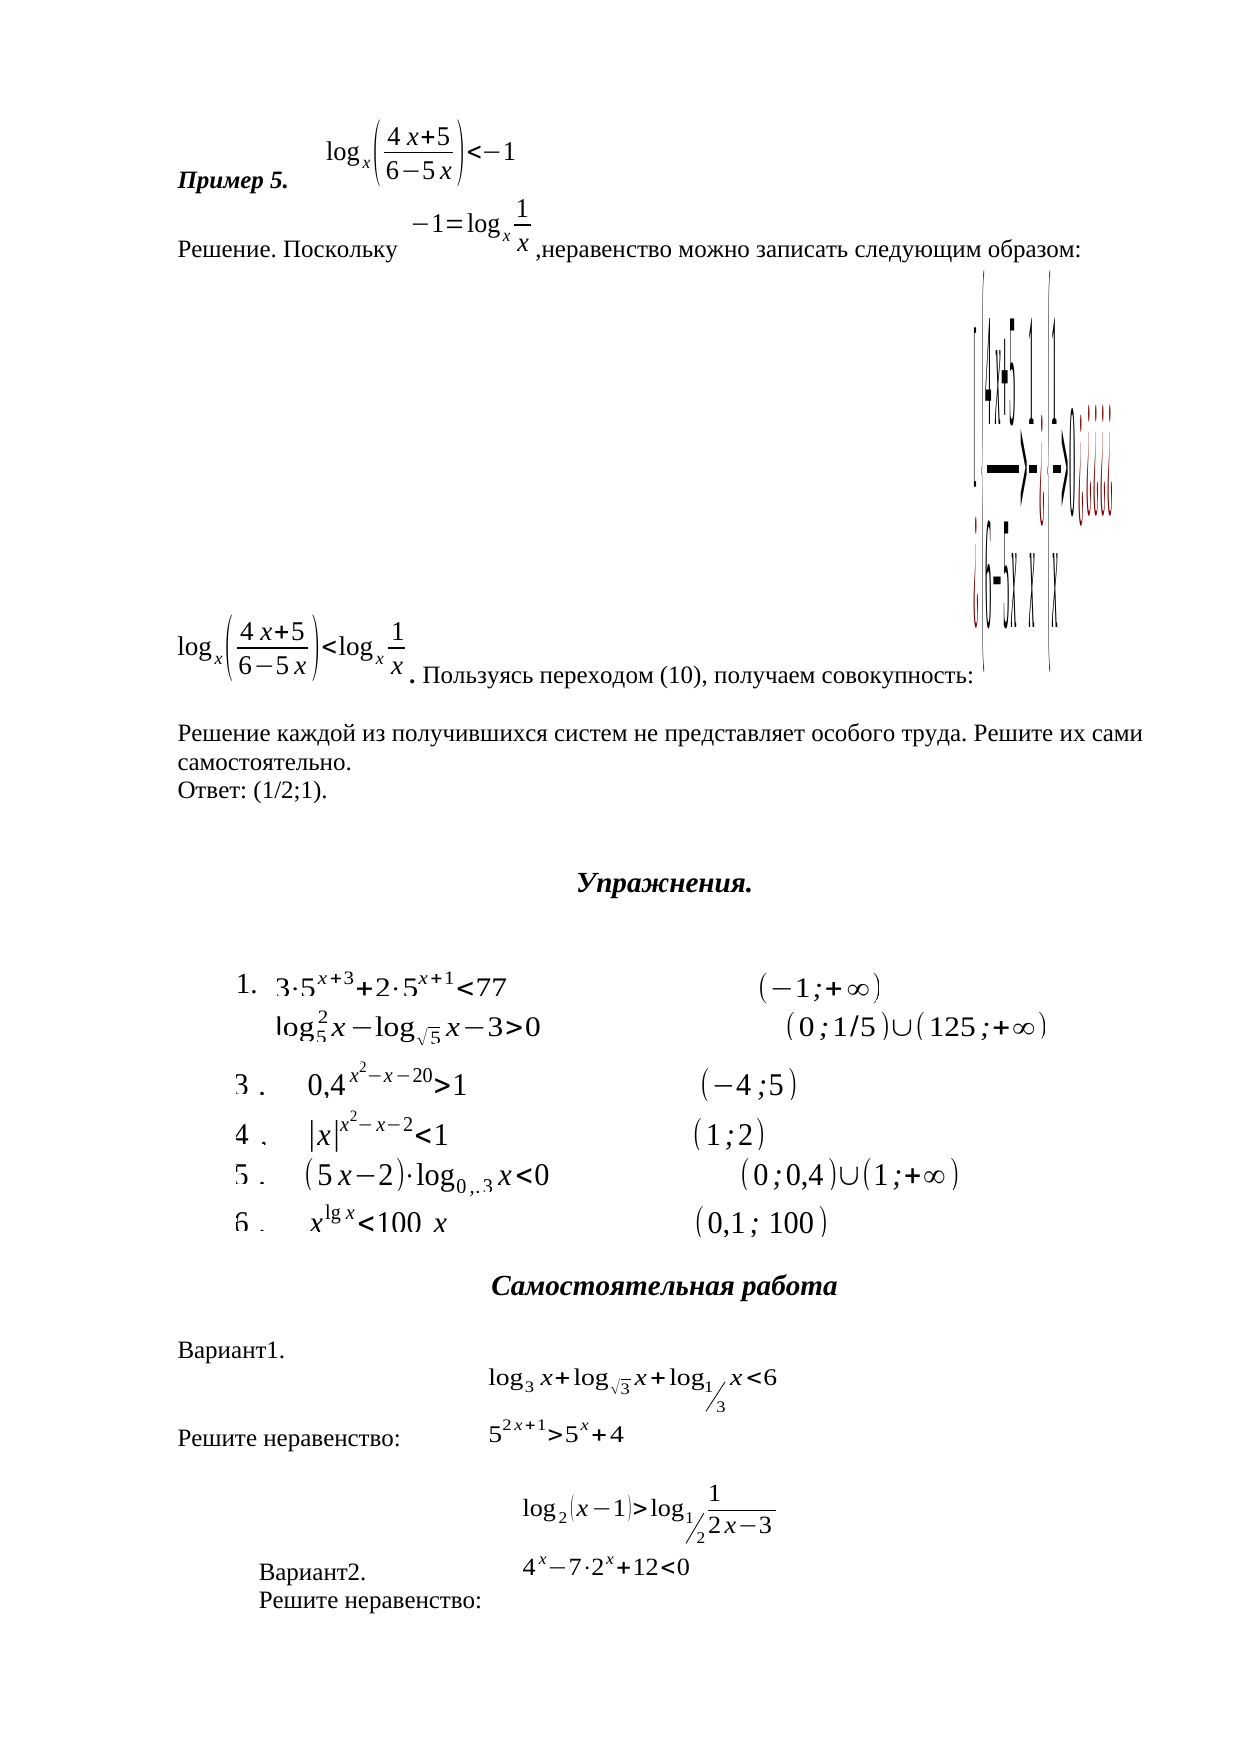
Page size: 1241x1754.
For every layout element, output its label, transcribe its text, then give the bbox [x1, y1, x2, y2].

text Решение каждой из получившихся систем не представляет особого труда. Решите их сами самостоятельно. [177, 718, 1152, 775]
text Вариант1. [177, 1335, 1152, 1364]
text Решите неравенство: [177, 1586, 1152, 1614]
text Упражнения. [177, 866, 1152, 899]
text Решение. Поскольку ,неравенство можно записать следующим образом: . Пользуясь переходом (10), получаем совокупность: [177, 194, 1152, 689]
text Решите неравенство: [177, 1364, 1152, 1452]
text Самостоятельная работа [177, 1268, 1152, 1302]
text Ответ: (1/2;1). [177, 775, 1152, 804]
text Пример 5. [177, 118, 1152, 194]
text Вариант2. [177, 1480, 1152, 1586]
text 1. [177, 966, 1152, 1000]
